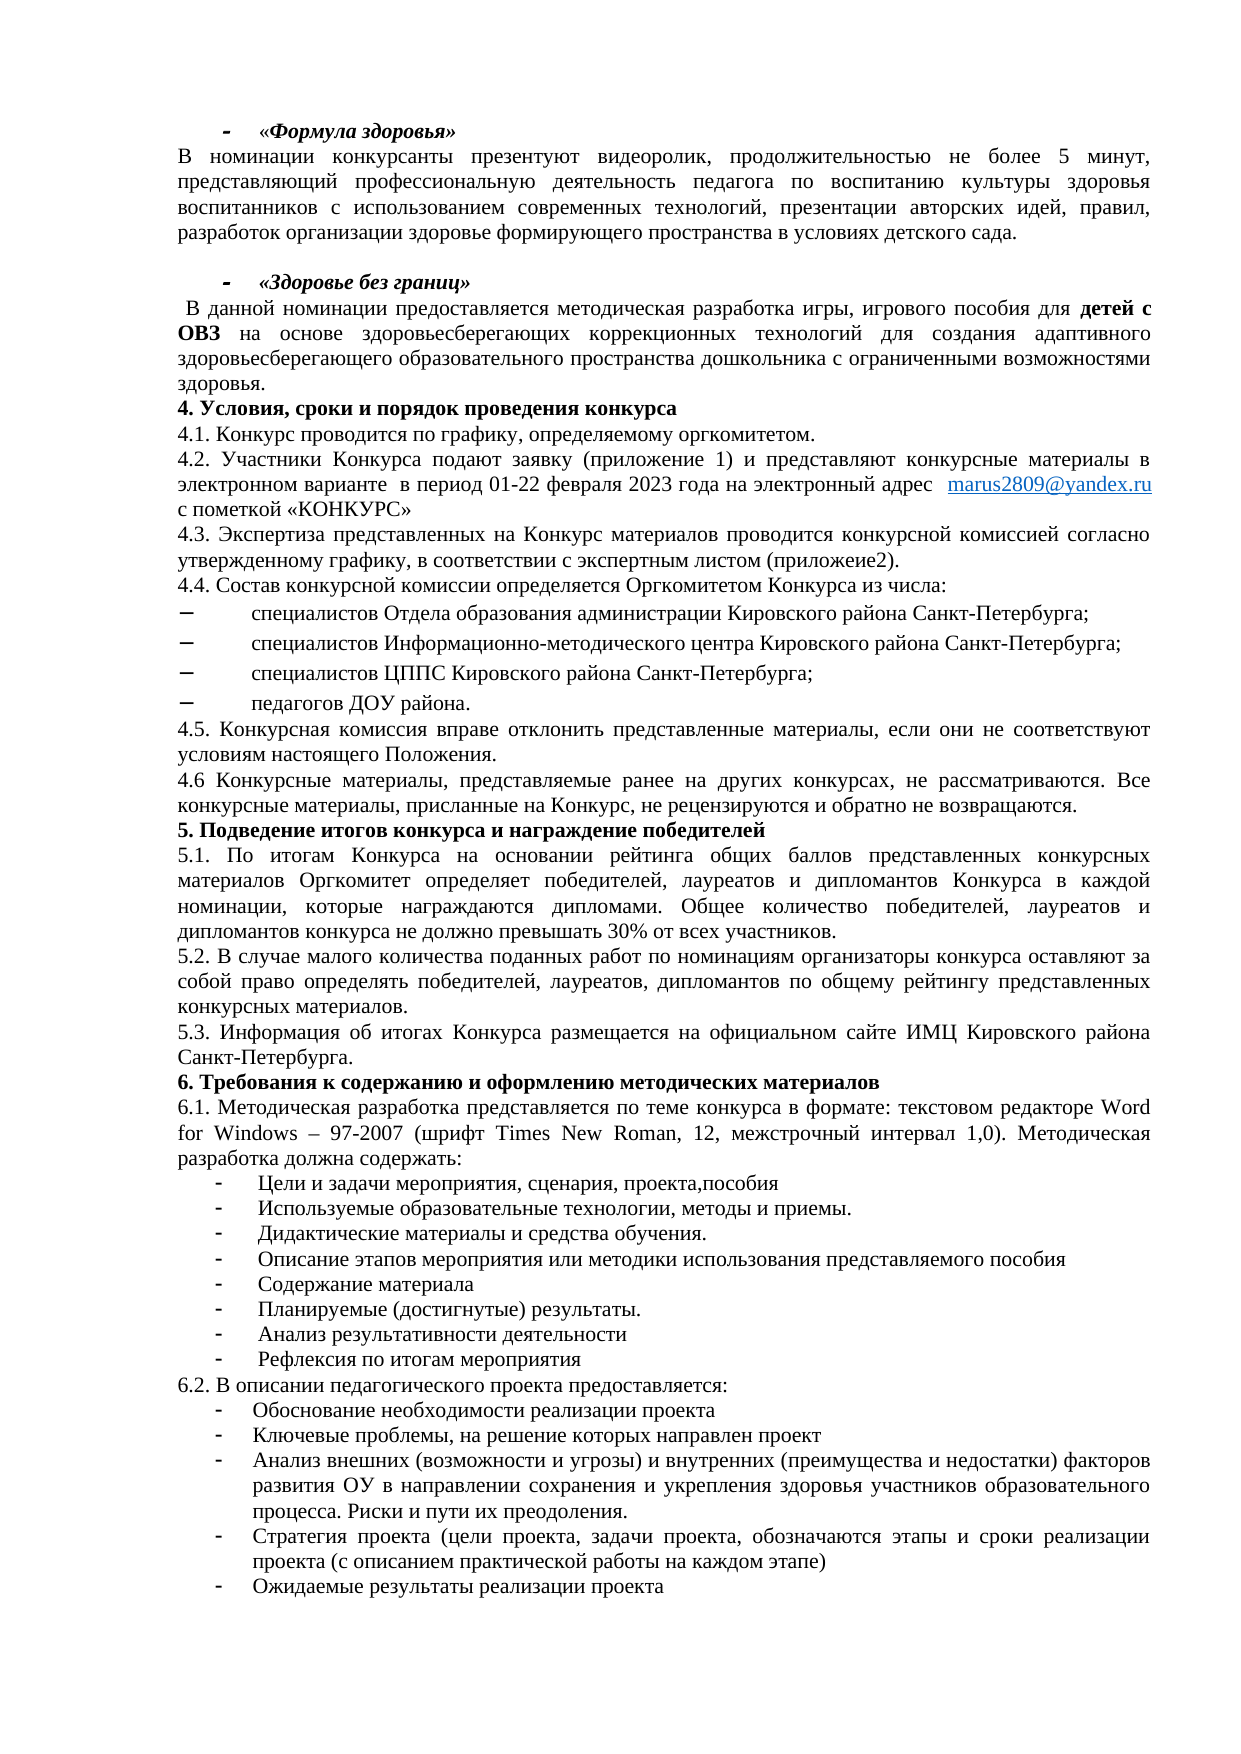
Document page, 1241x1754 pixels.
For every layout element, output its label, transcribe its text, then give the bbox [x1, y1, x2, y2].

list специалистов Отдела образования администрации Кировского района Санкт-Петербурга; [177, 597, 1152, 627]
list ​ Содержание материала [215, 1271, 1152, 1296]
list Рефлексия по итогам мероприятия [215, 1346, 1152, 1372]
text 6.1. Методическая разработка представляется по теме конкурса в формате: текстовом редакторе Word for Windows – 97-2007 (шрифт Times New Roman, 12, межстрочный интервал 1,0). Методическая разработка должна содержать: [177, 1094, 1152, 1170]
text 5.3. Информация об итогах Конкурса размещается на официальном сайте ИМЦ Кировского района Санкт-Петербурга. [177, 1019, 1152, 1069]
list ​ Дидактические материалы и средства обучения. [215, 1220, 1152, 1246]
list педагогов ДОУ района. [177, 686, 1152, 716]
list ​ Описание этапов мероприятия или методики использования представляемого пособия [215, 1246, 1152, 1271]
text 4.4. Состав конкурсной комиссии определяется Оргкомитетом Конкурса из числа: [177, 572, 1152, 597]
text В данной номинации предоставляется методическая разработка игры, игрового пособия для детей с ОВЗ на основе здоровьесберегающих коррекционных технологий для создания адаптивного здоровьесберегающего образовательного пространства дошкольника с ограниченными возможностями здоровья. [177, 294, 1152, 395]
list ​ Анализ результативности деятельности [215, 1321, 1152, 1346]
list специалистов Информационно-методического центра Кировского района Санкт-Петербурга; [177, 627, 1152, 657]
list Ожидаемые результаты реализации проекта [215, 1573, 1152, 1598]
list специалистов ЦППС Кировского района Санкт-Петербурга; [177, 657, 1152, 686]
text 4.5. Конкурсная комиссия вправе отклонить представленные материалы, если они не соответствуют условиям настоящего Положения. [177, 716, 1152, 767]
list Анализ внешних (возможности и угрозы) и внутренних (преимущества и недостатки) факторов развития ОУ в направлении сохранения и укрепления здоровья участников образовательного процесса. Риски и пути их преодоления. [215, 1447, 1152, 1523]
list Ключевые проблемы, на решение которых направлен проект [215, 1422, 1152, 1447]
list ​ Цели и задачи мероприятия, сценария, проекта,пособия [215, 1170, 1152, 1195]
list ​ Используемые образовательные технологии, методы и приемы. [215, 1195, 1152, 1220]
text 6. Требования к содержанию и оформлению методических материалов [177, 1069, 1152, 1094]
text 6.2. В описании педагогического проекта предоставляется: [177, 1372, 1152, 1397]
list ​ Планируемые (достигнутые) результаты. [215, 1296, 1152, 1321]
list Стратегия проекта (цели проекта, задачи проекта, обозначаются этапы и сроки реализации проекта (с описанием практической работы на каждом этапе) [215, 1523, 1152, 1573]
text 4.6 Конкурсные материалы, представляемые ранее на других конкурсах, не рассматриваются. Все конкурсные материалы, присланные на Конкурс, не рецензируются и обратно не возвращаются. [177, 767, 1152, 817]
text 5. Подведение итогов конкурса и награждение победителей [177, 817, 1152, 842]
text 4.2. Участники Конкурса подают заявку (приложение 1) и представляют конкурсные материалы в электронном варианте в период 01-22 февраля 2023 года на электронный адрес marus2809@yandex.ru с пометкой «КОНКУРС» [177, 446, 1152, 521]
list «Формула здоровья» [221, 118, 1152, 143]
list «Здоровье без границ» [221, 269, 1152, 294]
list Обоснование необходимости реализации проекта [215, 1397, 1152, 1422]
text 5.1. По итогам Конкурса на основании рейтинга общих баллов представленных конкурсных материалов Оргкомитет определяет победителей, лауреатов и дипломантов Конкурса в каждой номинации, которые награждаются дипломами. Общее количество победителей, лауреатов и дипломантов конкурса не должно превышать 30% от всех участников. [177, 842, 1152, 943]
text 4. Условия, сроки и порядок проведения конкурса [177, 395, 1152, 421]
text 5.2. В случае малого количества поданных работ по номинациям организаторы конкурса оставляют за собой право определять победителей, лауреатов, дипломантов по общему рейтингу представленных конкурсных материалов. [177, 943, 1152, 1019]
text В номинации конкурсанты презентуют видеоролик, продолжительностью не более 5 минут, представляющий профессиональную деятельность педагога по воспитанию культуры здоровья воспитанников с использованием современных технологий, презентации авторских идей, правил, разработок организации здоровье формирующего пространства в условиях детского сада. [177, 143, 1152, 244]
text 4.3. Экспертиза представленных на Конкурс материалов проводится конкурсной комиссией согласно утвержденному графику, в соответствии с экспертным листом (приложеие2). [177, 521, 1152, 572]
text 4.1. Конкурс проводится по графику, определяемому оргкомитетом. [177, 421, 1152, 446]
